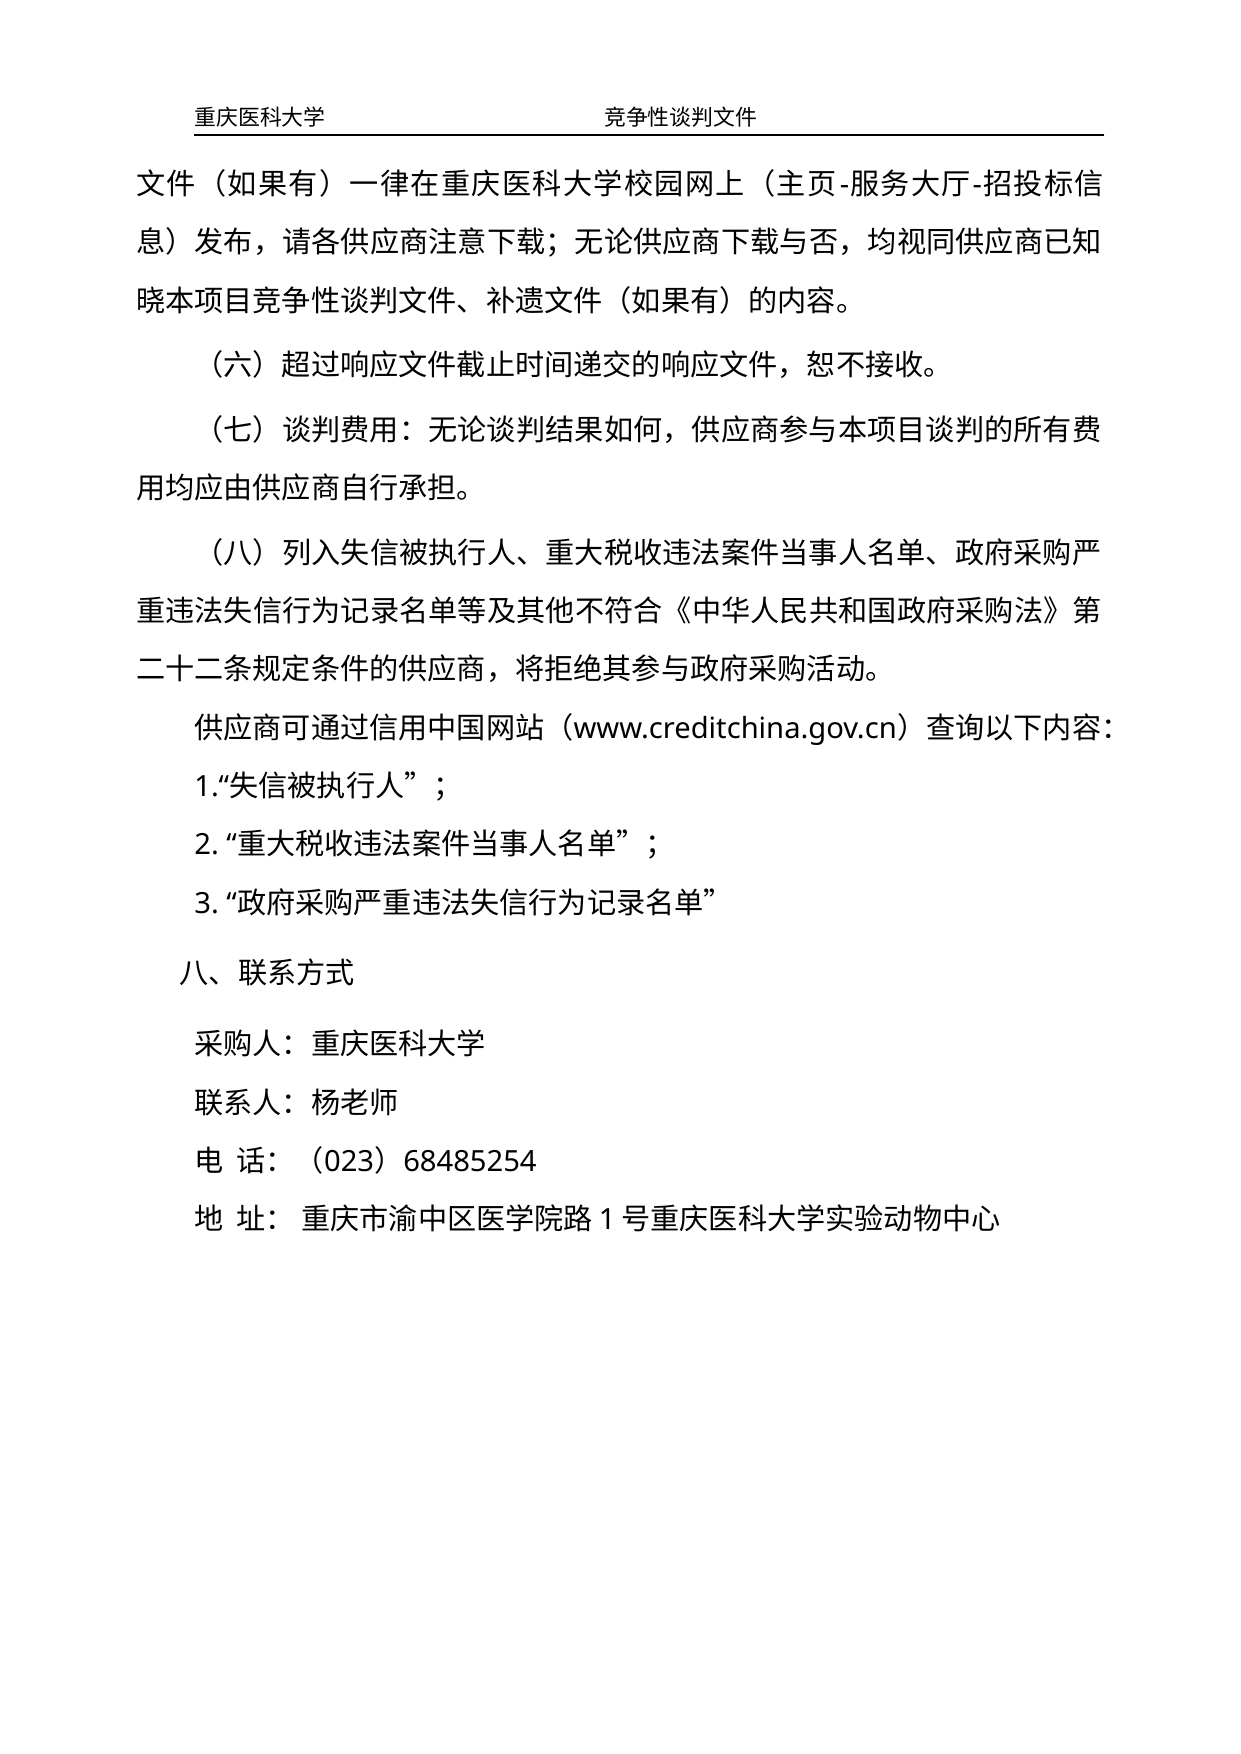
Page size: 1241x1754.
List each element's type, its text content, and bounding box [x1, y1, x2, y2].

text （八）列入失信被执行人、重大税收违法案件当事人名单、政府采购严重违法失信行为记录名单等及其他不符合《中华人民共和国政府采购法》第二十二条规定条件的供应商，将拒绝其参与政府采购活动。 [136, 516, 1104, 691]
text 供应商可通过信用中国网站（www.creditchina.gov.cn）查询以下内容： [136, 691, 1104, 750]
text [136, 148, 1104, 323]
text 3. “政府采购严重违法失信行为记录名单” [136, 866, 1104, 925]
subtitle 八、联系方式 [136, 937, 1104, 996]
text 1.“失信被执行人”； [136, 750, 1104, 808]
text 地 址： 重庆市渝中区医学院路1号重庆医科大学实验动物中心 [136, 1183, 1104, 1241]
text 采购人：重庆医科大学 [136, 1008, 1104, 1066]
text 电 话：（023）68485254 [136, 1125, 1104, 1183]
text 联系人：杨老师 [136, 1066, 1104, 1125]
text （六）超过响应文件截止时间递交的响应文件，恕不接收。 [136, 329, 1104, 387]
text （七）谈判费用：无论谈判结果如何，供应商参与本项目谈判的所有费用均应由供应商自行承担。 [136, 393, 1104, 510]
text 2. “重大税收违法案件当事人名单”； [136, 808, 1104, 866]
